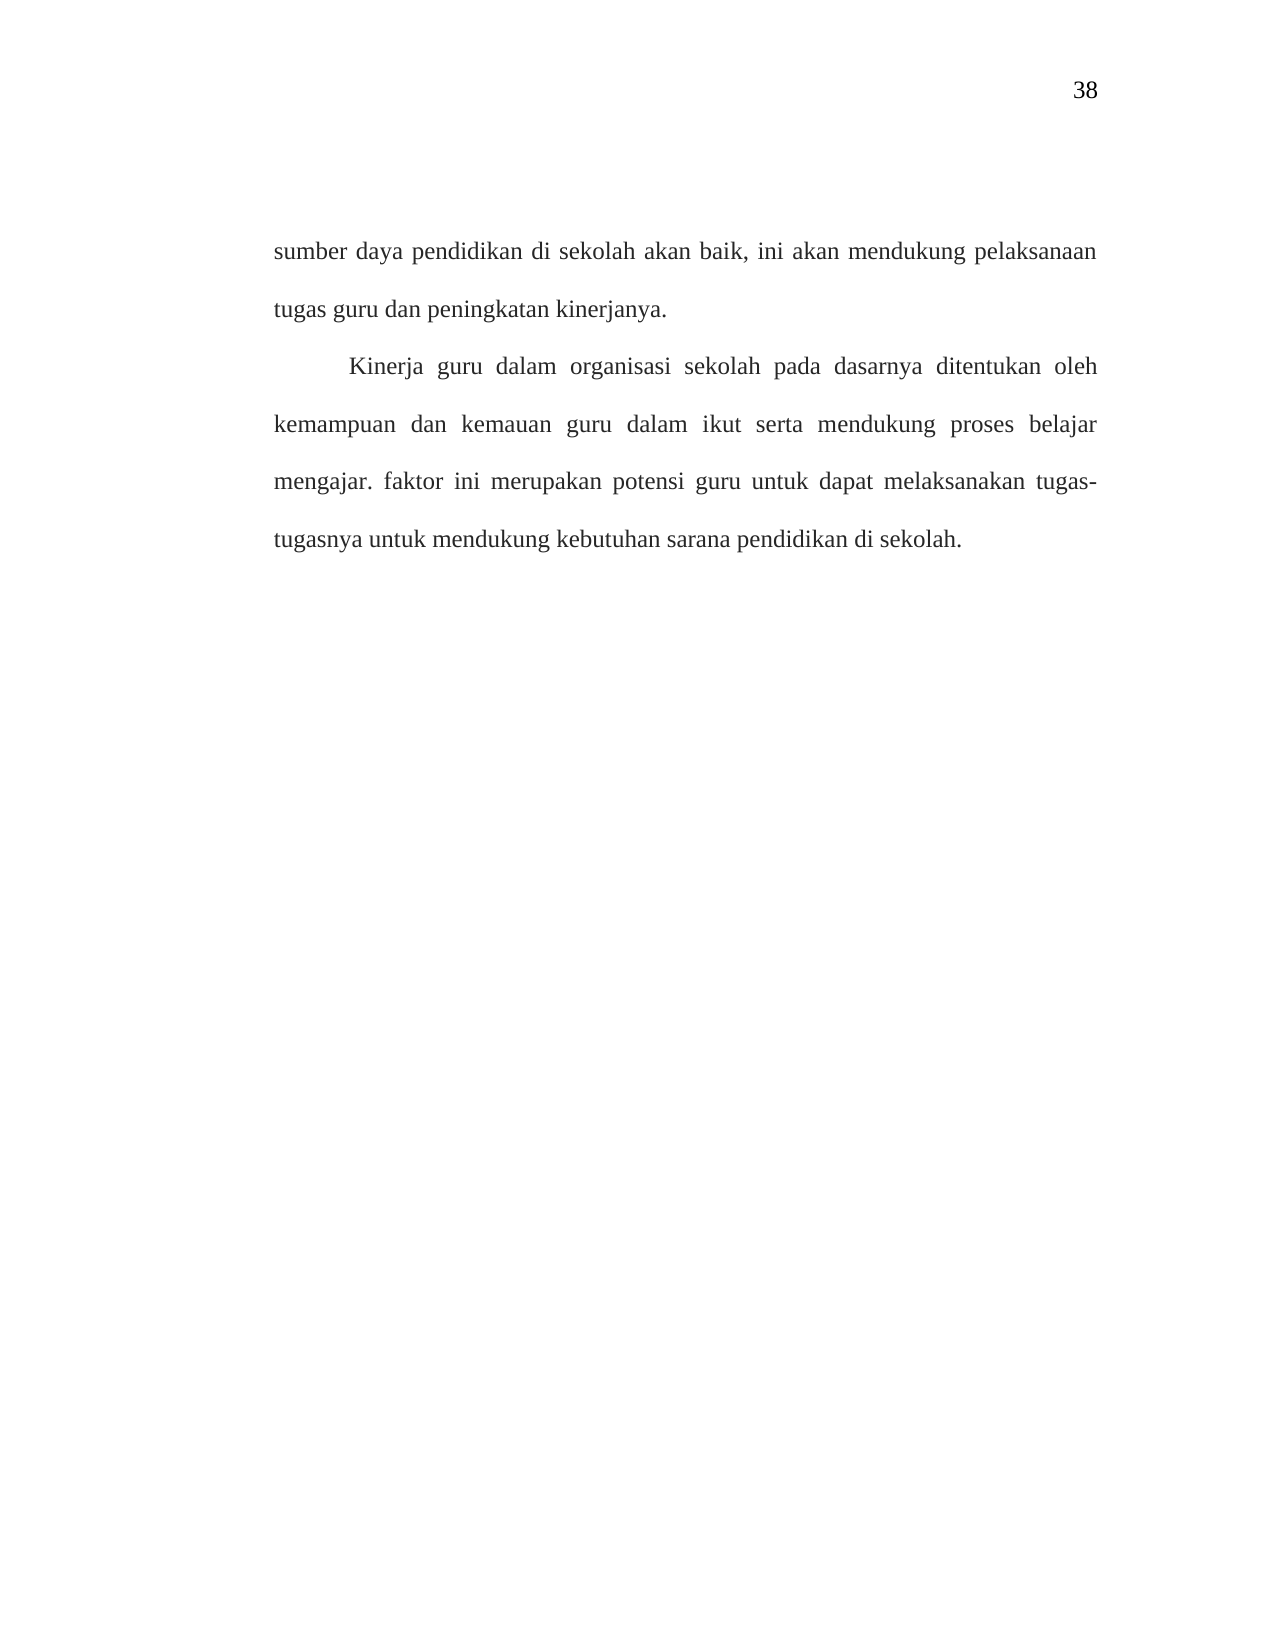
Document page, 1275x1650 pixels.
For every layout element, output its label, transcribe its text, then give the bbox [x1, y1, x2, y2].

text Kinerja guru dalam organisasi sekolah pada dasarnya ditentukan oleh kemampuan dan kemauan guru dalam ikut serta mendukung proses belajar mengajar. faktor ini merupakan potensi guru untuk dapat melaksanakan tugas-tugasnya untuk mendukung kebutuhan sarana pendidikan di sekolah. [274, 351, 1098, 552]
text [274, 236, 1098, 322]
